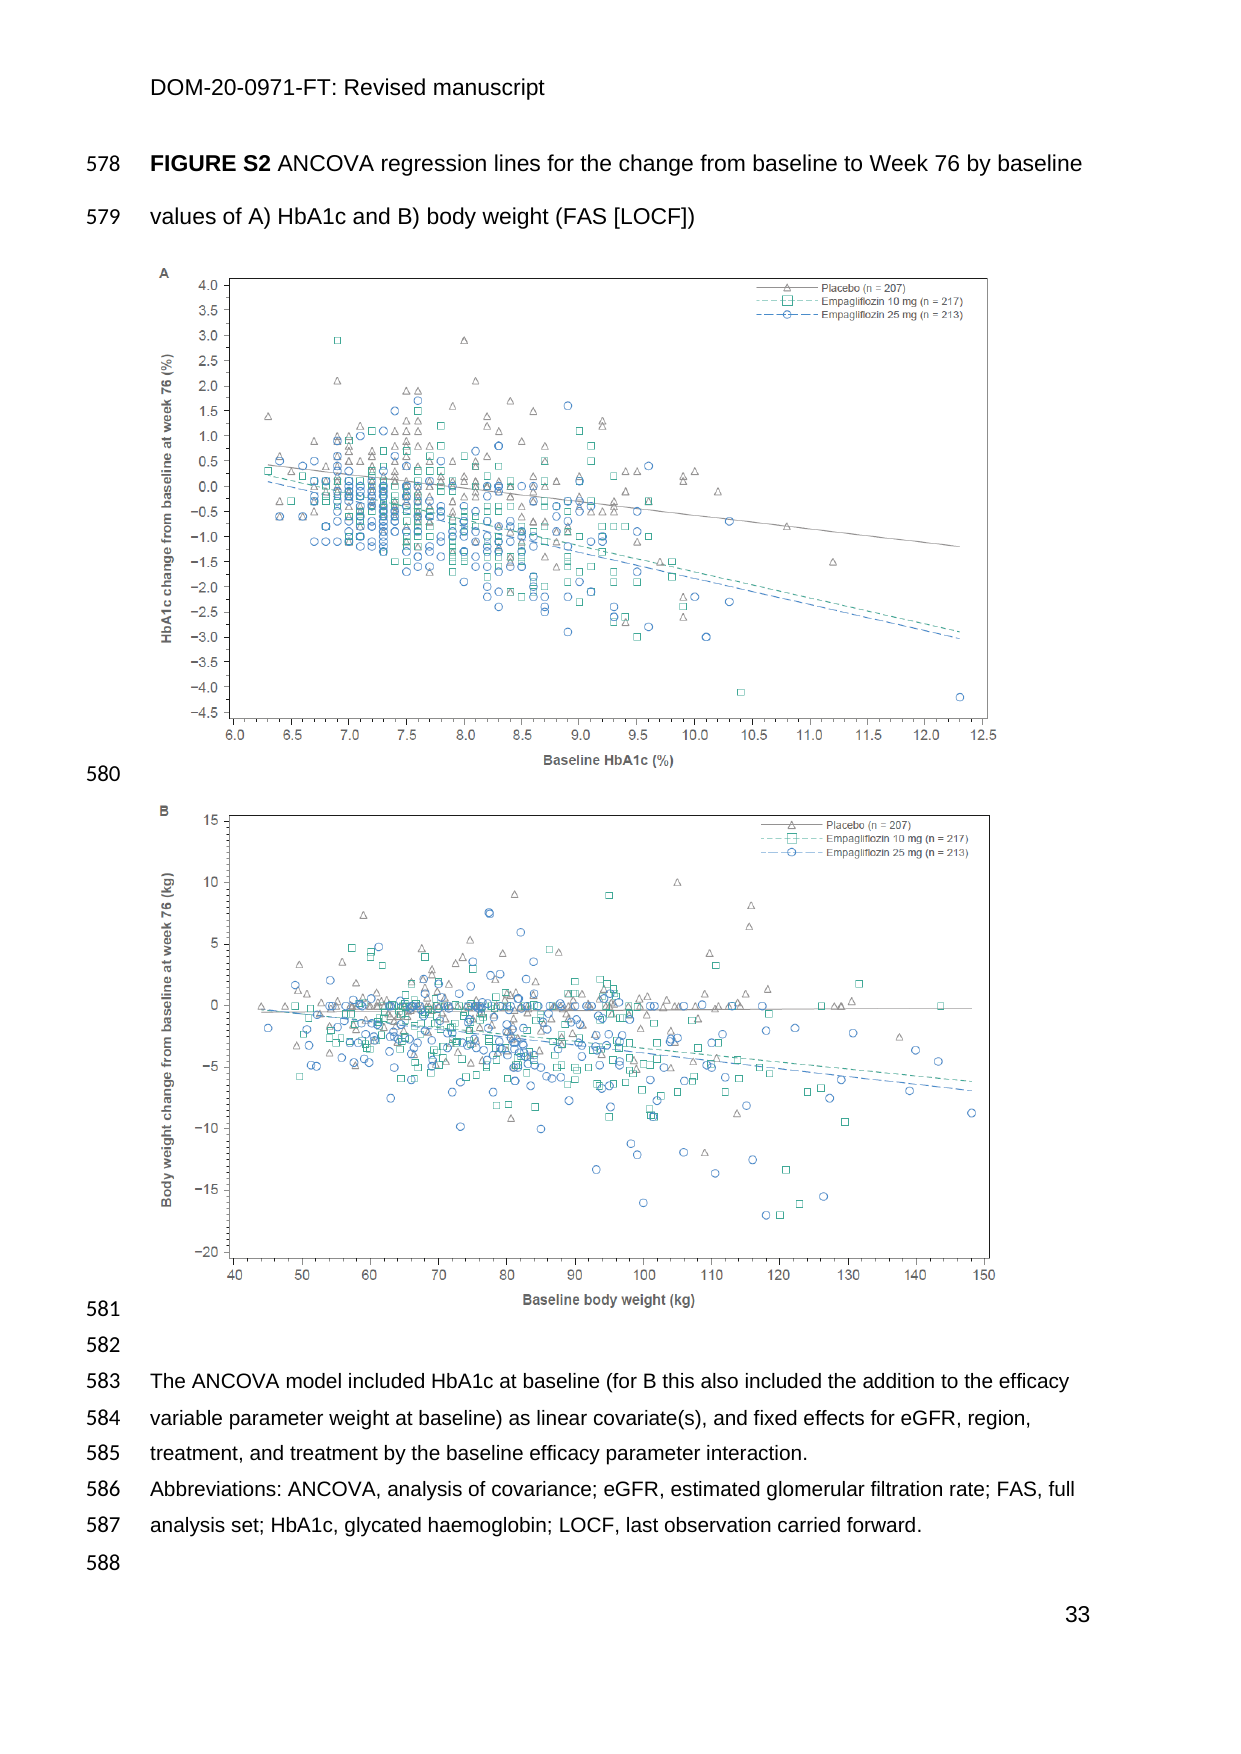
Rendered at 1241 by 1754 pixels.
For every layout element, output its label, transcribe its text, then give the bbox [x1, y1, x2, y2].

picture [150, 255, 1005, 781]
text FIGURE S2 ANCOVA regression lines for the change from baseline to Week 76 by baseline values of A) HbA1c and B) body weight (FAS [LOCF]) [150, 150, 1090, 229]
text The ANCOVA model included HbA1c at baseline (for B this also included the addition to the efficacy variable parameter weight at baseline) as linear covariate(s), and fixed effects for eGFR, region, treatment, and treatment by the baseline efficacy parameter interaction. [150, 1369, 1090, 1465]
picture [150, 794, 1005, 1317]
text Abbreviations: ANCOVA, analysis of covariance; eGFR, estimated glomerular filtration rate; FAS, full analysis set; HbA1c, glycated haemoglobin; LOCF, last observation carried forward. [150, 1477, 1090, 1537]
